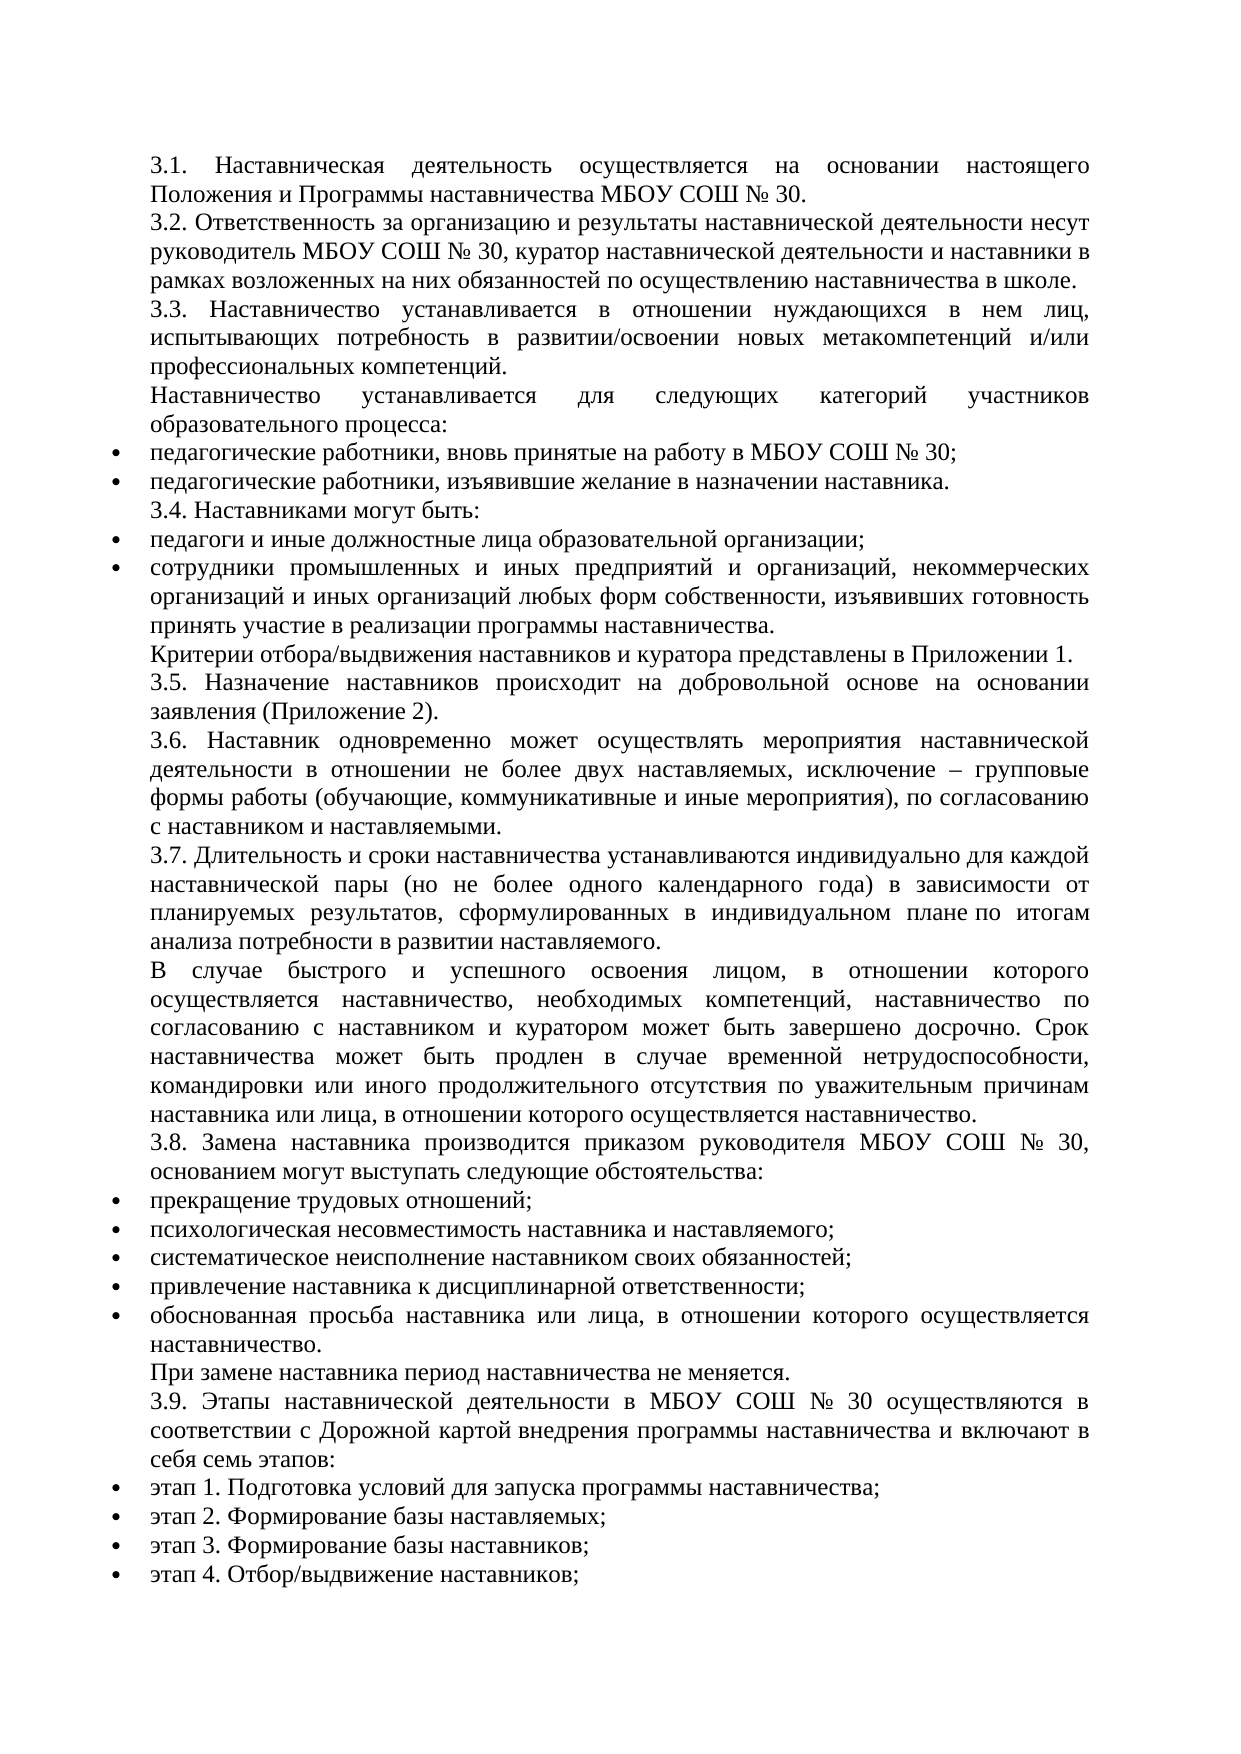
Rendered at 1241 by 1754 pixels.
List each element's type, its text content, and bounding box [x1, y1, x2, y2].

list обоснованная просьба наставника или лица, в отношении которого осуществляется наставничество. [112, 1358, 1090, 1415]
text 3.5. Назначение наставников происходит на добровольной основе на основании заявления (Приложение 2). [150, 725, 1090, 783]
text 3. Порядок организации наставнической деятельности [150, 150, 1090, 179]
list педагоги и иные должностные лица образовательной организации; [112, 582, 1090, 610]
text 3.4. Наставниками могут быть: [150, 553, 1090, 582]
text При замене наставника период наставничества не меняется. [150, 1415, 1090, 1444]
list этап 2. Формирование базы наставляемых; [112, 1559, 1090, 1588]
text 3.7. Длительность и сроки наставничества устанавливаются индивидуально для каждой наставнической пары (но не более одного календарного года) в зависимости от планируемых результатов, сформулированных в индивидуальном плане по итогам анализа потребности в развитии наставляемого. [150, 898, 1090, 1013]
list педагогические работники, изъявившие желание в назначении наставника. [112, 524, 1090, 553]
text Наставничество устанавливается для следующих категорий участников образовательного процесса: [150, 438, 1090, 495]
list систематическое неисполнение наставником своих обязанностей; [112, 1300, 1090, 1329]
list сотрудники промышленных и иных предприятий и организаций, некоммерческих организаций и иных организаций любых форм собственности, изъявивших готовность принять участие в реализации программы наставничества. [112, 610, 1090, 697]
list психологическая несовместимость наставника и наставляемого; [112, 1272, 1090, 1300]
list прекращение трудовых отношений; [112, 1243, 1090, 1272]
text 3.6. Наставник одновременно может осуществлять мероприятия наставнической деятельности в отношении не более двух наставляемых, исключение – групповые формы работы (обучающие, коммуникативные и иные мероприятия), по согласованию с наставником и наставляемыми. [150, 783, 1090, 898]
list этап 1. Подготовка условий для запуска программы наставничества; [112, 1530, 1090, 1559]
text В случае быстрого и успешного освоения лицом, в отношении которого осуществляется наставничество, необходимых компетенций, наставничество по согласованию с наставником и куратором может быть завершено досрочно. Срок наставничества может быть продлен в случае временной нетрудоспособности, командировки или иного продолжительного отсутствия по уважительным причинам наставника или лица, в отношении которого осуществляется наставничество. [150, 1013, 1090, 1185]
list педагогические работники, вновь принятые на работу в МБОУ СОШ № 30; [112, 495, 1090, 524]
text Критерии отбора/выдвижения наставников и куратора представлены в Приложении 1. [150, 697, 1090, 725]
text 3.9. Этапы наставнической деятельности в МБОУ СОШ № 30 осуществляются в соответствии с Дорожной картой внедрения программы наставничества и включают в себя семь этапов: [150, 1444, 1090, 1530]
list привлечение наставника к дисциплинарной ответственности; [112, 1329, 1090, 1358]
text 3.2. Ответственность за организацию и результаты наставнической деятельности несут руководитель МБОУ СОШ № 30, куратор наставнической деятельности и наставники в рамках возложенных на них обязанностей по осуществлению наставничества в школе. [150, 265, 1090, 352]
text 3.1. Наставническая деятельность осуществляется на основании настоящего Положения и Программы наставничества МБОУ СОШ № 30. [150, 208, 1090, 265]
text 3.3. Наставничество устанавливается в отношении нуждающихся в нем лиц, испытывающих потребность в развитии/освоении новых метакомпетенций и/или профессиональных компетенций. [150, 352, 1090, 438]
text 3.8. Замена наставника производится приказом руководителя МБОУ СОШ № 30, основанием могут выступать следующие обстоятельства: [150, 1185, 1090, 1243]
